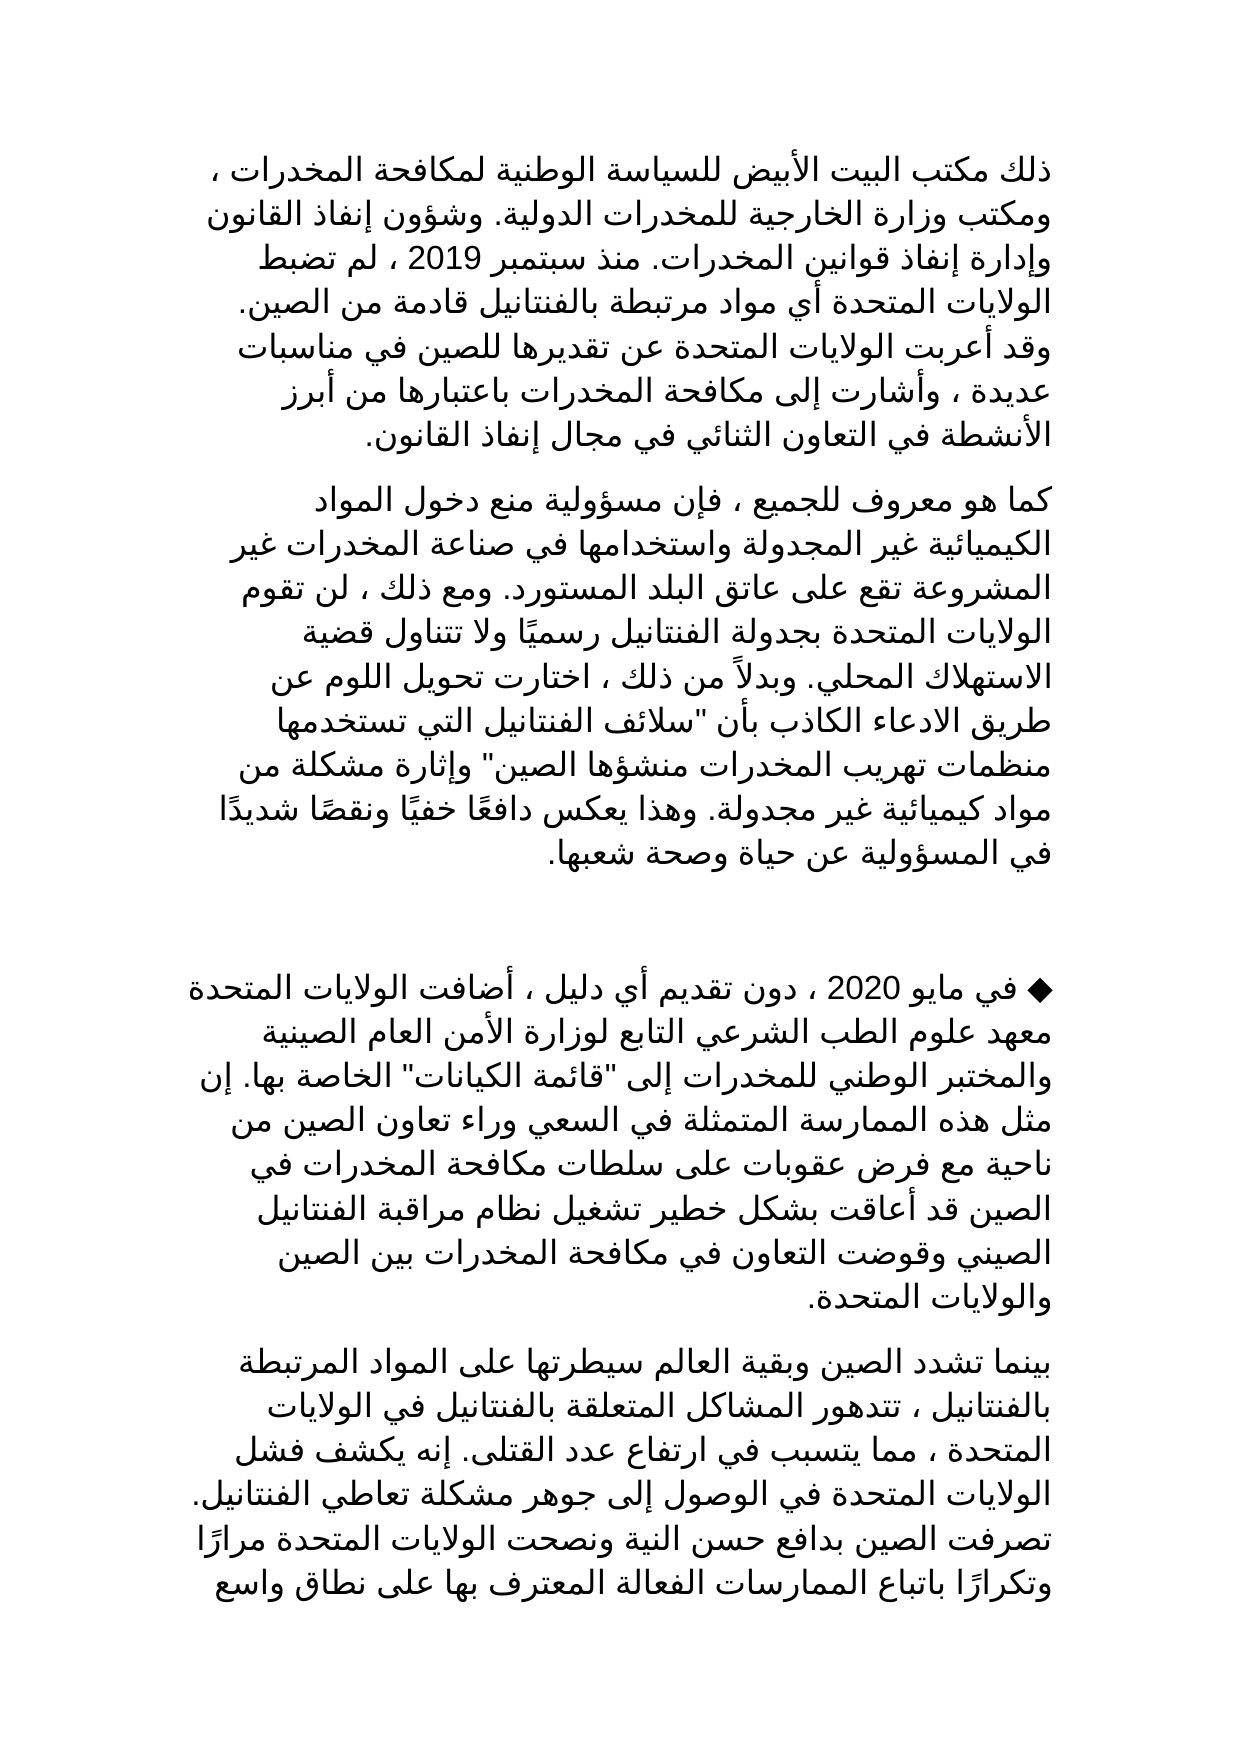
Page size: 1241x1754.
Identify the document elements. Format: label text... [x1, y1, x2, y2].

text ◆ في مايو 2020 ، دون تقديم أي دليل ، أضافت الولايات المتحدة معهد علوم الطب الشرعي التابع لوزارة الأمن العام الصينية والمختبر الوطني للمخدرات إلى "قائمة الكيانات" الخاصة بها. إن مثل هذه الممارسة المتمثلة في السعي وراء تعاون الصين من ناحية مع فرض عقوبات على سلطات مكافحة المخدرات في الصين قد أعاقت بشكل خطير تشغيل نظام مراقبة الفنتانيل الصيني وقوضت التعاون في مكافحة المخدرات بين الصين والولايات المتحدة. [187, 966, 1053, 1315]
text كما هو معروف للجميع ، فإن مسؤولية منع دخول المواد الكيميائية غير المجدولة واستخدامها في صناعة المخدرات غير المشروعة تقع على عاتق البلد المستورد. ومع ذلك ، لن تقوم الولايات المتحدة بجدولة الفنتانيل رسميًا ولا تتناول قضية الاستهلاك المحلي. وبدلاً من ذلك ، اختارت تحويل اللوم عن طريق الادعاء الكاذب بأن "سلائف الفنتانيل التي تستخدمها منظمات تهريب المخدرات منشؤها الصين" وإثارة مشكلة من مواد كيميائية غير مجدولة. وهذا يعكس دافعًا خفيًا ونقصًا شديدًا في المسؤولية عن حياة وصحة شعبها. [187, 480, 1053, 872]
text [187, 1342, 1053, 1601]
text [187, 150, 1053, 453]
